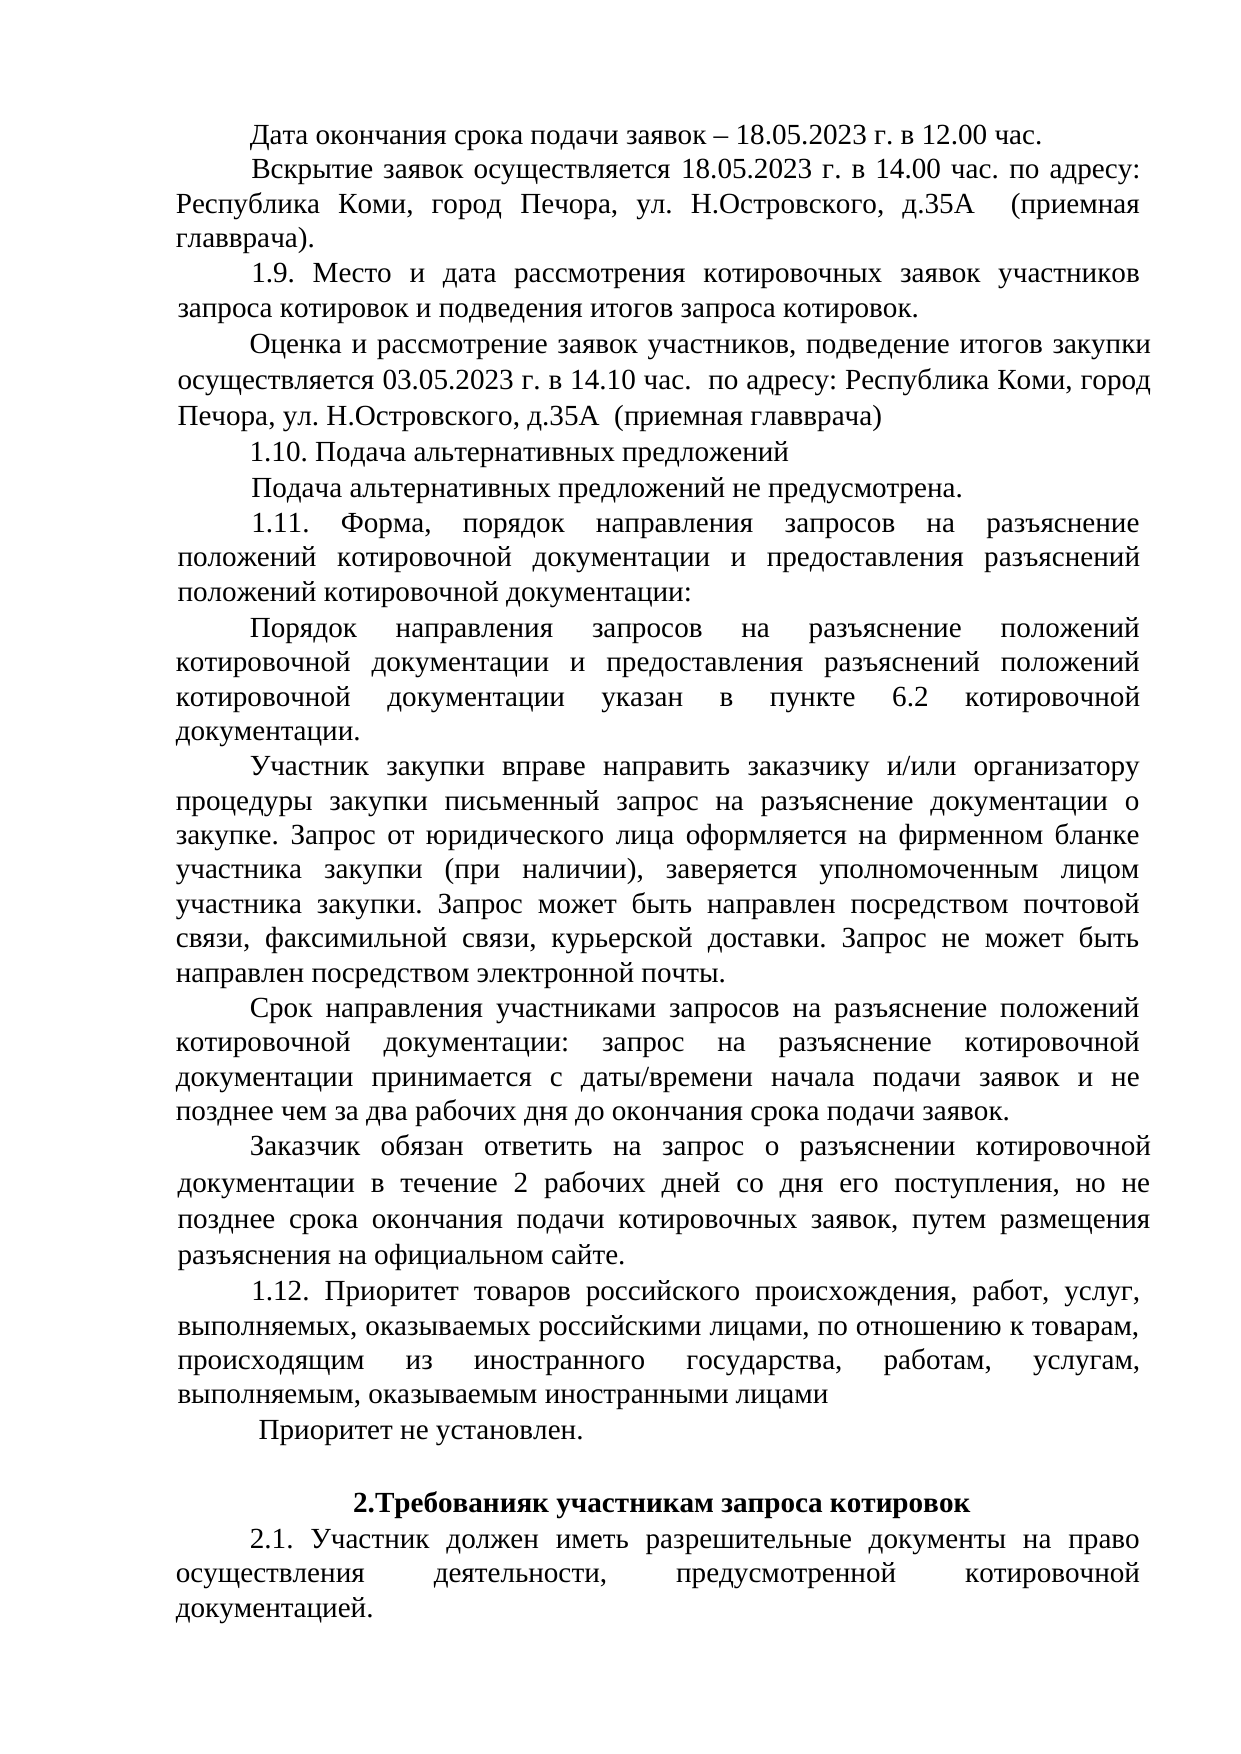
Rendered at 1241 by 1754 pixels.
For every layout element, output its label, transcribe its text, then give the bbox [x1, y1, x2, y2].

text Оценка и рассмотрение заявок участников, подведение итогов закупки осуществляется 03.05.2023 г. в 14.10 час. по адресу: Республика Коми, город Печора, ул. Н.Островского, д.35А (приемная главврача) [177, 326, 1152, 432]
text 2.Требованияк участникам запроса котировок [177, 1485, 1146, 1518]
text 1.9. Место и дата рассмотрения котировочных заявок участников запроса котировок и подведения итогов запроса котировок. [177, 255, 1141, 323]
text Срок направления участниками запросов на разъяснение положений котировочной документации: запрос на разъяснение котировочной документации принимается с даты/времени начала подачи заявок и не позднее чем за два рабочих дня до окончания срока подачи заявок. [176, 990, 1140, 1127]
text Приоритет не установлен. [251, 1412, 1152, 1446]
text 1.10. Подача альтернативных предложений [249, 434, 1141, 468]
text Участник закупки вправе направить заказчику и/или организатору процедуры закупки письменный запрос на разъяснение документации о закупке. Запрос от юридического лица оформляется на фирменном бланке участника закупки (при наличии), заверяется уполномоченным лицом участника закупки. Запрос может быть направлен посредством почтовой связи, факсимильной связи, курьерской доставки. Запрос не может быть направлен посредством электронной почты. [176, 748, 1140, 989]
text Порядок направления запросов на разъяснение положений котировочной документации и предоставления разъяснений положений котировочной документации указан в пункте 6.2 котировочной документации. [176, 610, 1140, 747]
text Вскрытие заявок осуществляется 18.05.2023 г. в 14.00 час. по адресу: Республика Коми, город Печора, ул. Н.Островского, д.35А (приемная главврача). [176, 151, 1140, 254]
text 2.1. Участник должен иметь разрешительные документы на право осуществления деятельности, предусмотренной котировочной документацией. [176, 1521, 1141, 1623]
text Дата окончания срока подачи заявок – 18.05.2023 г. в 12.00 час. [177, 118, 1152, 151]
text Подача альтернативных предложений не предусмотрена. [251, 470, 1140, 503]
text 1.12. Приоритет товаров российского происхождения, работ, услуг, выполняемых, оказываемых российскими лицами, по отношению к товарам, происходящим из иностранного государства, работам, услугам, выполняемым, оказываемым иностранными лицами [177, 1273, 1141, 1410]
text 1.11. Форма, порядок направления запросов на разъяснение положений котировочной документации и предоставления разъяснений положений котировочной документации: [177, 505, 1141, 607]
text Заказчик обязан ответить на запрос о разъяснении котировочной документации в течение 2 рабочих дней со дня его поступления, но не позднее срока окончания подачи котировочных заявок, путем размещения разъяснения на официальном сайте. [177, 1128, 1152, 1271]
